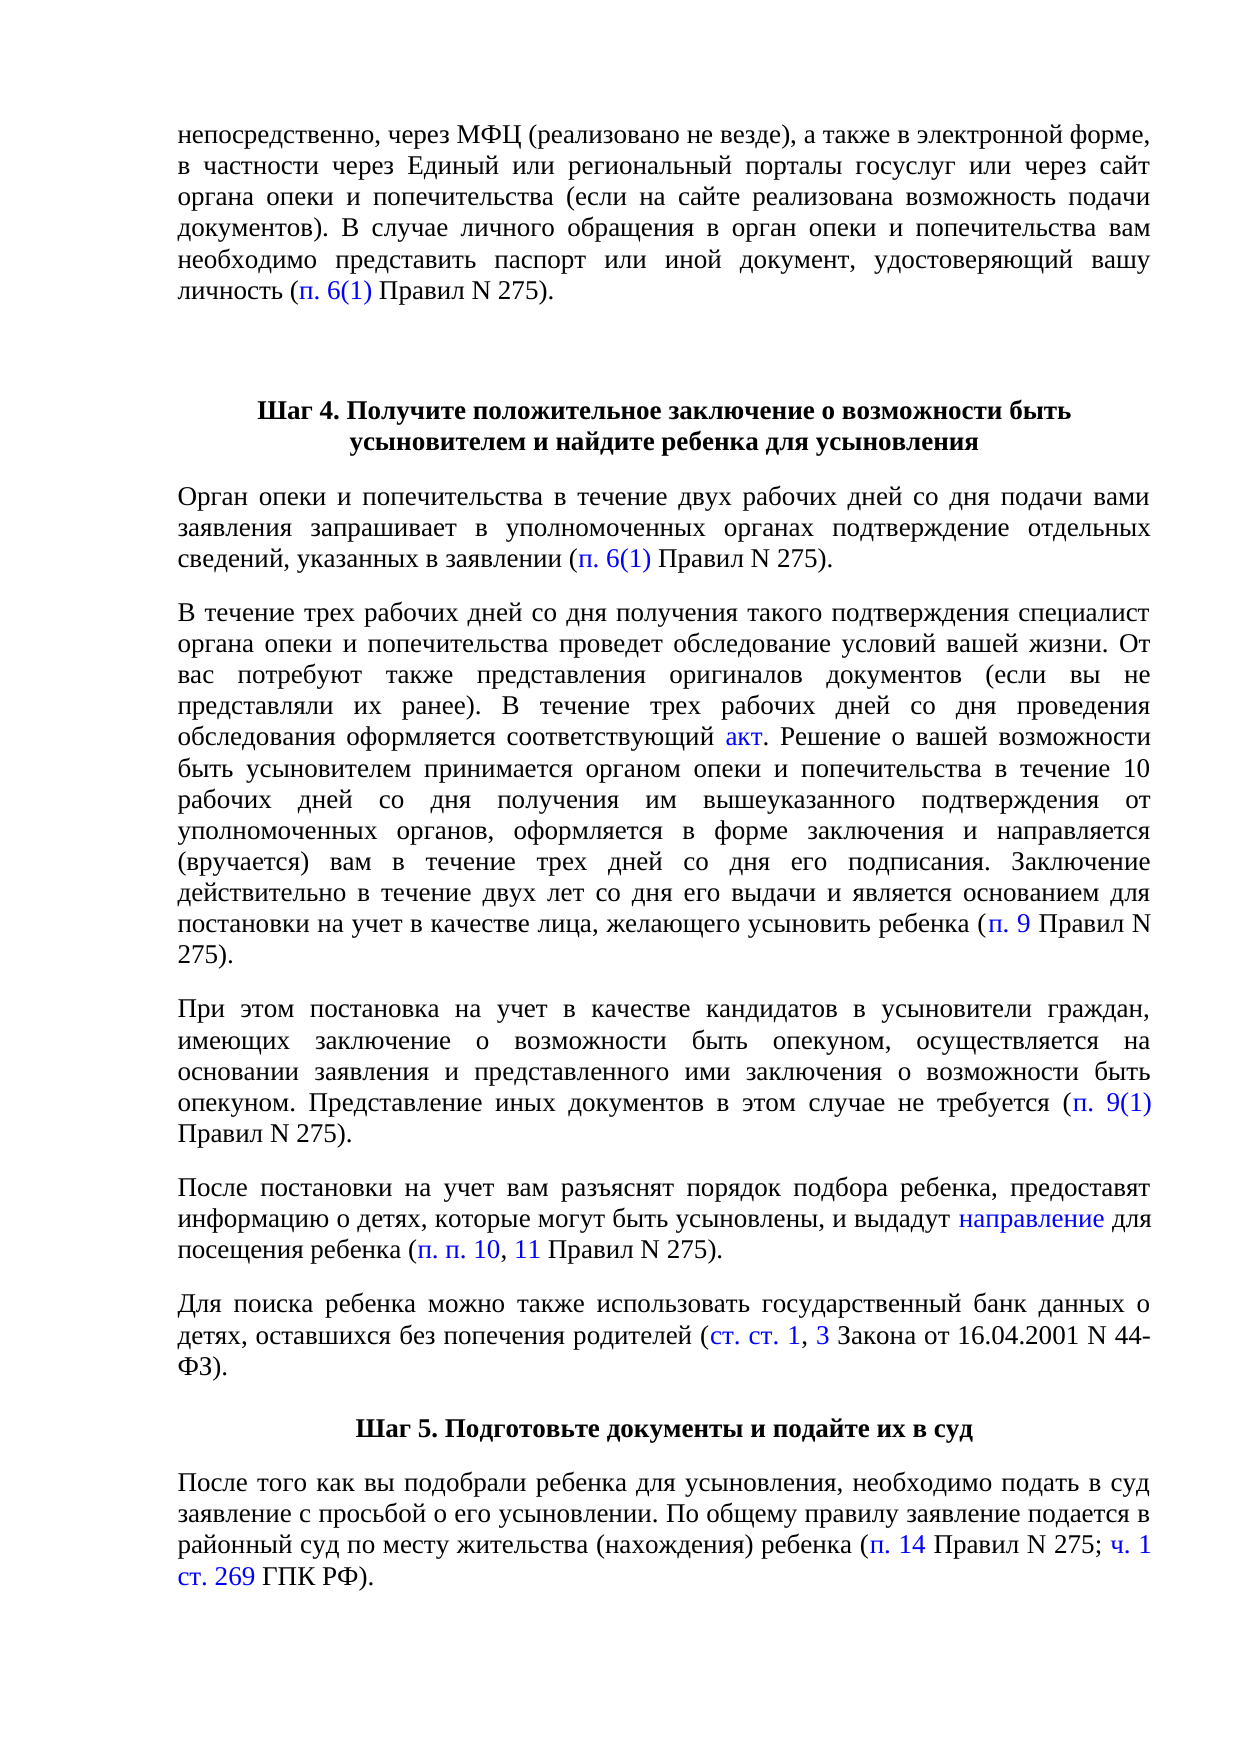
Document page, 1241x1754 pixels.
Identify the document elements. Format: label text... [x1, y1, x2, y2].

text При этом постановка на учет в качестве кандидатов в усыновители граждан, имеющих заключение о возможности быть опекуном, осуществляется на основании заявления и представленного ими заключения о возможности быть опекуном. Представление иных документов в этом случае не требуется (п. 9(1) Правил N 275). [177, 993, 1152, 1148]
text Шаг 4. Получите положительное заключение о возможности быть усыновителем и найдите ребенка для усыновления [177, 394, 1152, 457]
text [177, 118, 1152, 305]
text В течение трех рабочих дней со дня получения такого подтверждения специалист органа опеки и попечительства проведет обследование условий вашей жизни. От вас потребуют также представления оригиналов документов (если вы не представляли их ранее). В течение трех рабочих дней со дня проведения обследования оформляется соответствующий акт. Решение о вашей возможности быть усыновителем принимается органом опеки и попечительства в течение 10 рабочих дней со дня получения им вышеуказанного подтверждения от уполномоченных органов, оформляется в форме заключения и направляется (вручается) вам в течение трех дней со дня его подписания. Заключение действительно в течение двух лет со дня его выдачи и является основанием для постановки на учет в качестве лица, желающего усыновить ребенка (п. 9 Правил N 275). [177, 596, 1152, 970]
text Шаг 5. Подготовьте документы и подайте их в суд [177, 1412, 1152, 1443]
text После постановки на учет вам разъяснят порядок подбора ребенка, предоставят информацию о детях, которые могут быть усыновлены, и выдадут направление для посещения ребенка (п. п. 10, 11 Правил N 275). [177, 1171, 1152, 1265]
text Орган опеки и попечительства в течение двух рабочих дней со дня подачи вами заявления запрашивает в уполномоченных органах подтверждение отдельных сведений, указанных в заявлении (п. 6(1) Правил N 275). [177, 479, 1152, 573]
text Для поиска ребенка можно также использовать государственный банк данных о детях, оставшихся без попечения родителей (ст. ст. 1, 3 Закона от 16.04.2001 N 44-ФЗ). [177, 1288, 1152, 1381]
text После того как вы подобрали ребенка для усыновления, необходимо подать в суд заявление с просьбой о его усыновлении. По общему правилу заявление подается в районный суд по месту жительства (нахождения) ребенка (п. 14 Правил N 275; ч. 1 ст. 269 ГПК РФ). [177, 1466, 1152, 1591]
